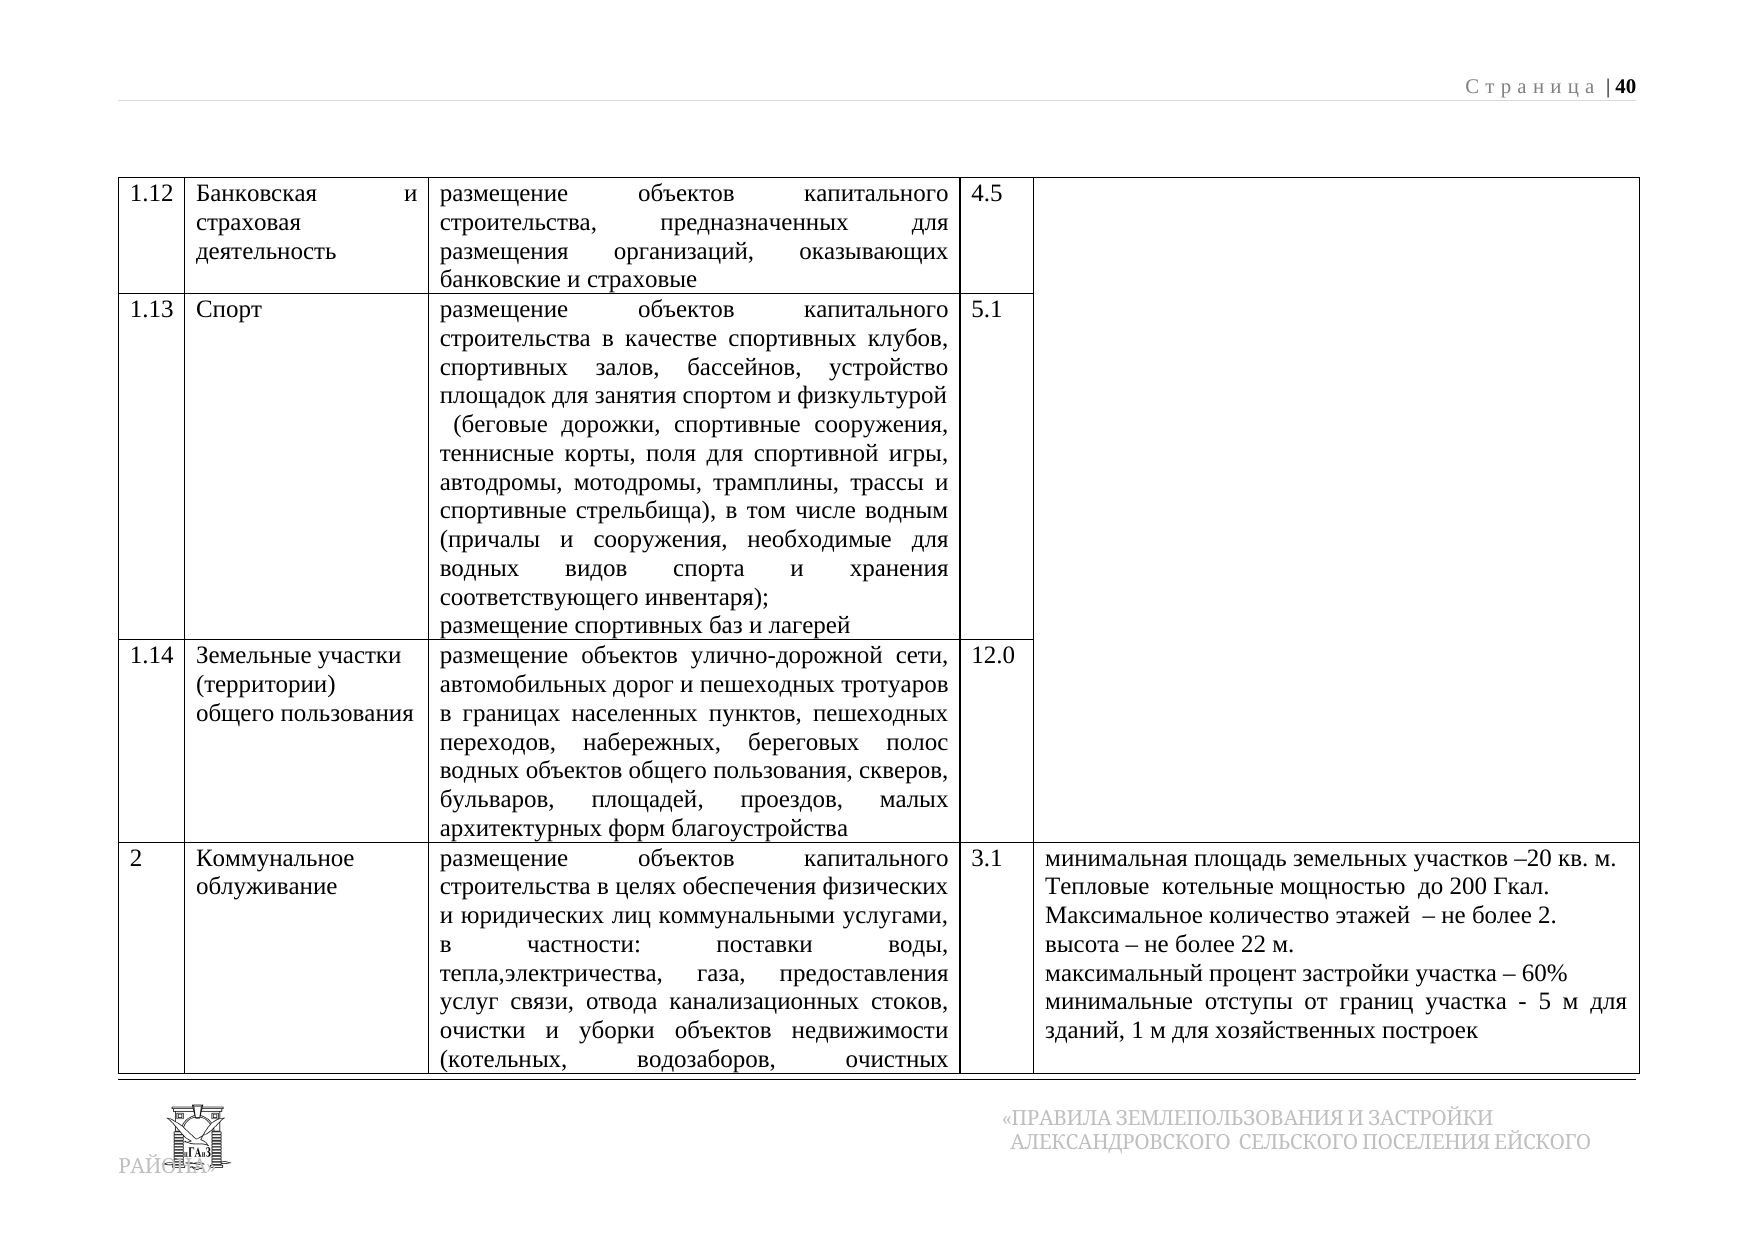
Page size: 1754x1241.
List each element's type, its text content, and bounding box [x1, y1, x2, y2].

table_cell 1.13 [119, 294, 184, 639]
table_cell 12.0 [961, 640, 1033, 842]
table_cell размещение объектов капитального строительства, предназначенных для размещения организаций, оказывающих банковские и страховые [429, 178, 959, 293]
picture [162, 1103, 232, 1171]
table_cell размещение объектов улично-дорожной сети, автомобильных дорог и пешеходных тротуаров в границах населенных пунктов, пешеходных переходов, набережных, береговых полос водных объектов общего пользования, скверов, бульваров, площадей, проездов, малых архитектурных форм благоустройства [429, 640, 959, 842]
table_cell 4.5 [961, 178, 1033, 293]
table_cell Спорт [185, 294, 428, 639]
table_cell 3.1 [961, 843, 1033, 1073]
table_cell 2 [119, 843, 184, 1073]
table_cell Коммунальное облуживание [185, 843, 428, 1073]
picture [164, 1159, 173, 1171]
table_cell Земельные участки (территории) общего пользования [185, 640, 428, 842]
table_cell размещение объектов капитального строительства в качестве спортивных клубов, спортивных залов, бассейнов, устройство площадок для занятия спортом и физкультурой (беговые дорожки, спортивные сооружения, теннисные корты, поля для спортивной игры, автодромы, мотодромы, трамплины, трассы и спортивные стрельбища), в том числе водным (причалы и сооружения, необходимые для водных видов спорта и хранения соответствующего инвентаря); размещение спортивных баз и лагерей [429, 294, 959, 639]
table_cell 1.14 [119, 640, 184, 842]
table_cell 1.12 [119, 178, 184, 293]
table_cell Банковская и страховая деятельность [185, 178, 428, 293]
table_cell 5.1 [961, 294, 1033, 639]
